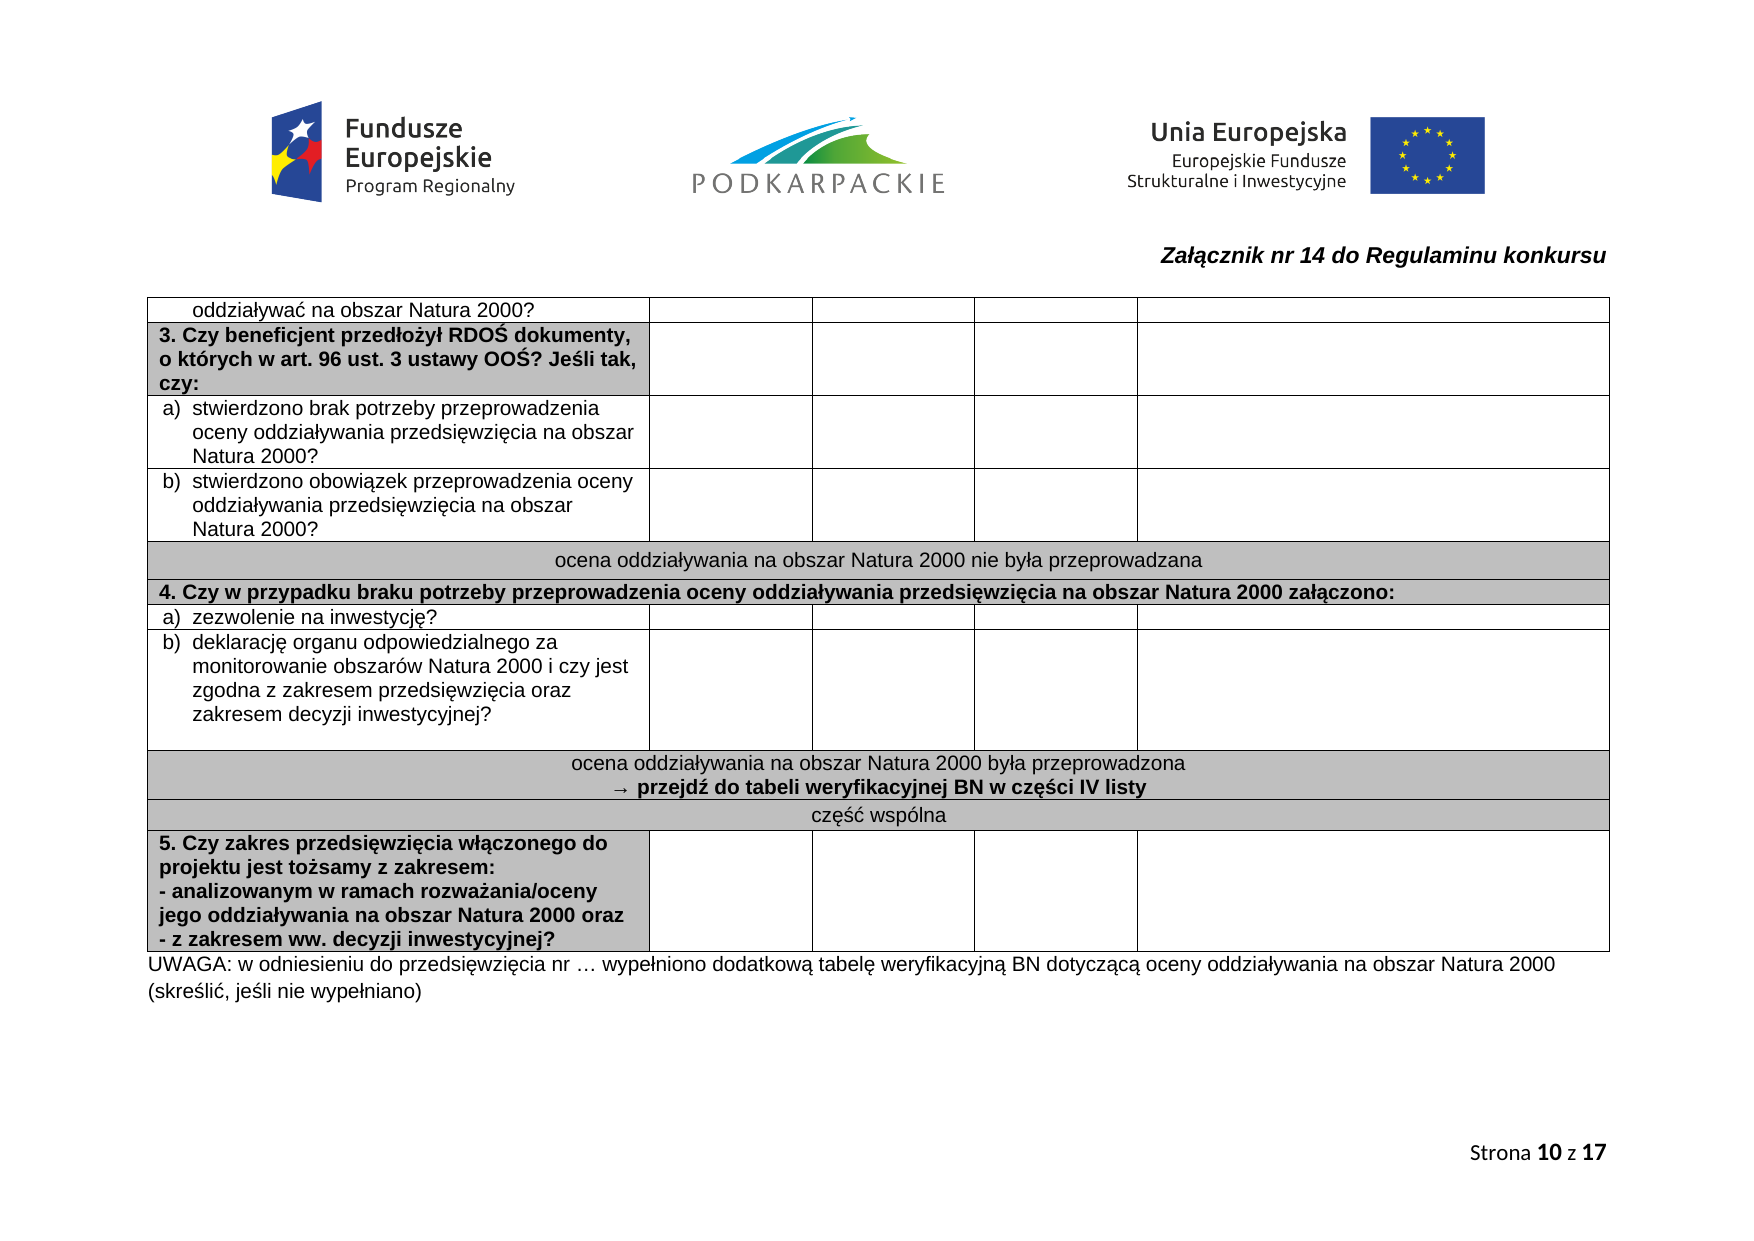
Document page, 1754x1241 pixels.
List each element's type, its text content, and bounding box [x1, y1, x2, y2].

table_cell część wspólna [148, 800, 1609, 830]
table_cell [650, 831, 812, 951]
table_cell [813, 605, 974, 629]
table_cell [813, 831, 974, 951]
table_cell [813, 630, 974, 750]
table_cell ocena oddziaływania na obszar Natura 2000 nie była przeprowadzana [148, 542, 1609, 579]
table_cell 4. Czy w przypadku braku potrzeby przeprowadzenia oceny oddziaływania przedsięwzięcia na obszar Natura 2000 załączono: [148, 580, 1609, 604]
text UWAGA: w odniesieniu do przedsięwzięcia nr … wypełniono dodatkową tabelę weryfikacyjną BN dotyczącą oceny oddziaływania na obszar Natura 2000 (skreślić, jeśli nie wypełniano) [148, 952, 1606, 1003]
table_cell [650, 605, 812, 629]
table_cell [975, 469, 1137, 541]
table_cell [813, 323, 974, 395]
table_cell [813, 298, 974, 322]
table_cell [650, 469, 812, 541]
table_cell [975, 605, 1137, 629]
table_cell deklarację organu odpowiedzialnego za monitorowanie obszarów Natura 2000 i czy jest zgodna z zakresem przedsięwzięcia oraz zakresem decyzji inwestycyjnej? [148, 630, 649, 750]
table_cell stwierdzono brak potrzeby przeprowadzenia oceny oddziaływania przedsięwzięcia na obszar Natura 2000? [148, 396, 649, 468]
table_cell [975, 298, 1137, 322]
table_cell [650, 298, 812, 322]
table_cell [1138, 630, 1609, 750]
table_cell [650, 323, 812, 395]
table_cell ocena oddziaływania na obszar Natura 2000 była przeprowadzona → przejdź do tabeli weryfikacyjnej BN w części IV listy [148, 751, 1609, 799]
table_cell [975, 396, 1137, 468]
table_cell 5. Czy zakres przedsięwzięcia włączonego do projektu jest tożsamy z zakresem: - analizowanym w ramach rozważania/oceny jego oddziaływania na obszar Natura 2000 oraz - z zakresem ww. decyzji inwestycyjnej? [148, 831, 649, 951]
table_cell [650, 396, 812, 468]
table_cell zezwolenie na inwestycję? [148, 605, 649, 629]
table_cell [1138, 396, 1609, 468]
table_cell [1138, 469, 1609, 541]
table_cell [975, 323, 1137, 395]
table_cell [1138, 605, 1609, 629]
table_cell [1138, 323, 1609, 395]
table_cell [813, 396, 974, 468]
table_cell [650, 630, 812, 750]
picture [228, 73, 1526, 243]
table_cell [1138, 831, 1609, 951]
table_cell [1138, 298, 1609, 322]
table_cell [813, 469, 974, 541]
table_cell [975, 831, 1137, 951]
table_cell 3. Czy beneficjent przedłożył RDOŚ dokumenty, o których w art. 96 ust. 3 ustawy OOŚ? Jeśli tak, czy: [148, 323, 649, 395]
table_cell [975, 630, 1137, 750]
table_cell stwierdzono obowiązek przeprowadzenia oceny oddziaływania przedsięwzięcia na obszar Natura 2000? [148, 469, 649, 541]
